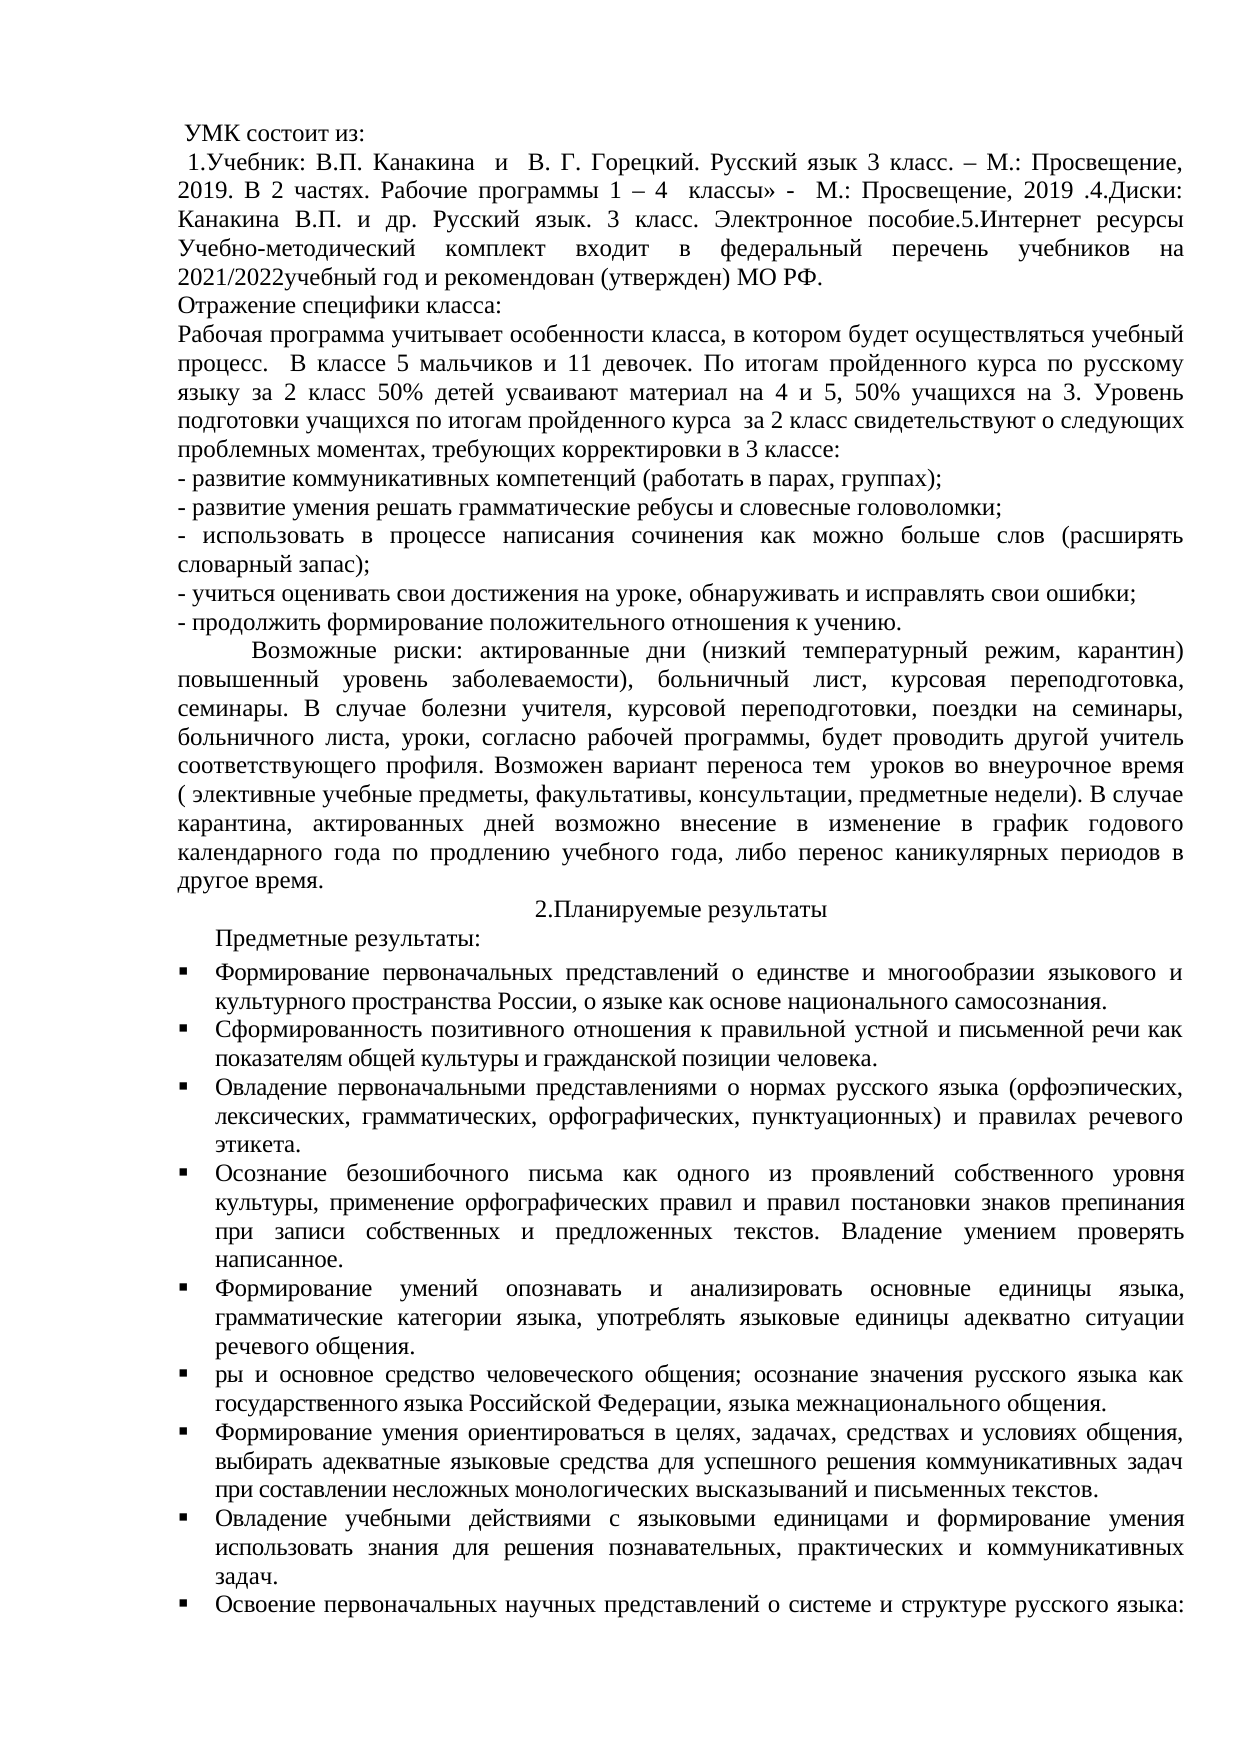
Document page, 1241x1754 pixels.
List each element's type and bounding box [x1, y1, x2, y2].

table_header [166, 118, 1196, 1618]
